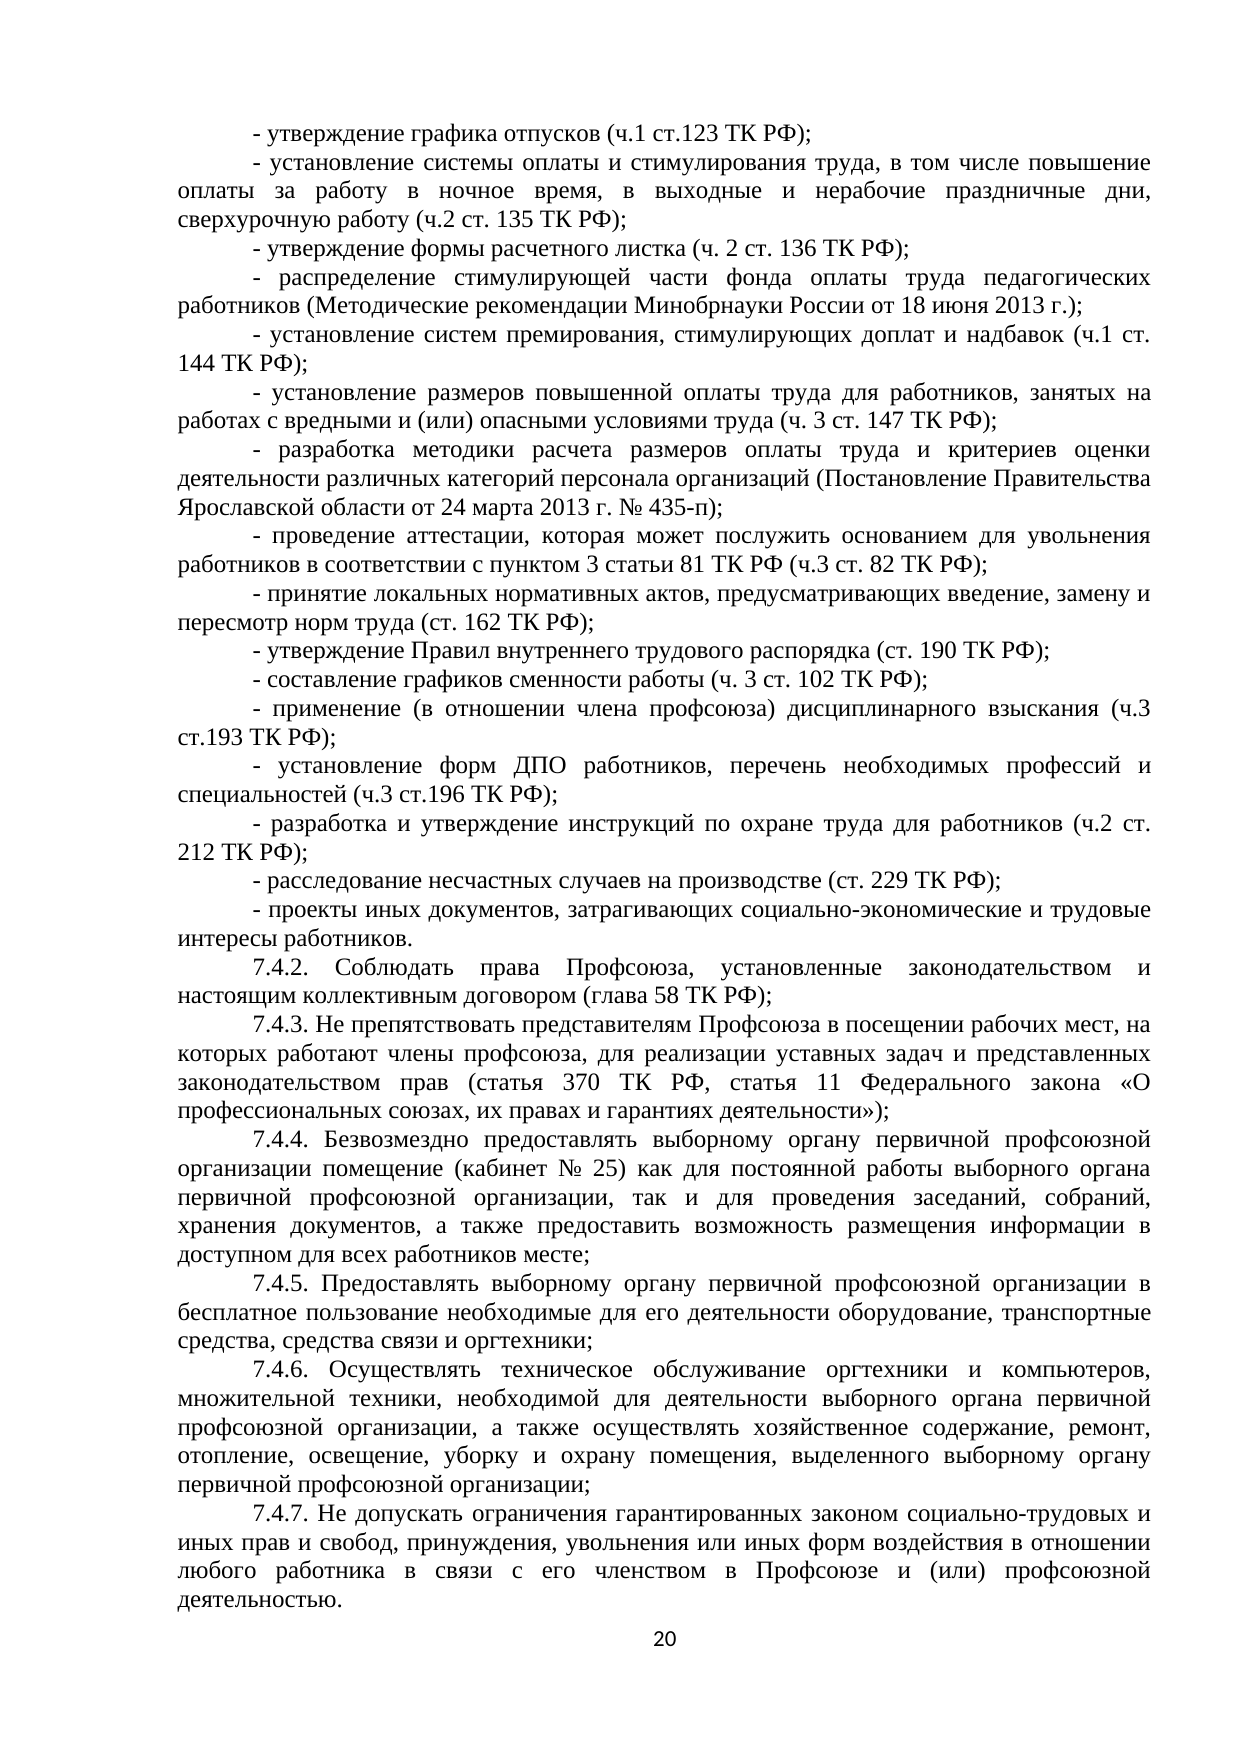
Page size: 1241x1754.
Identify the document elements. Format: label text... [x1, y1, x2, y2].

text 7.4.7. Не допускать ограничения гарантированных законом социально-трудовых и иных прав и свобод, принуждения, увольнения или иных форм воздействия в отношении любого работника в связи с его членством в Профсоюзе и (или) профсоюзной деятельностью. [177, 1498, 1152, 1613]
text 7.4.5. Предоставлять выборному органу первичной профсоюзной организации в бесплатное пользование необходимые для его деятельности оборудование, транспортные средства, средства связи и оргтехники; [177, 1268, 1152, 1354]
text - разработка методики расчета размеров оплаты труда и критериев оценки деятельности различных категорий персонала организаций (Постановление Правительства Ярославской области от 24 марта 2013 г. № 435-п); [177, 434, 1152, 521]
text - принятие локальных нормативных актов, предусматривающих введение, замену и пересмотр норм труда (ст. 162 ТК РФ); [177, 578, 1152, 636]
text - проекты иных документов, затрагивающих социально-экономические и трудовые интересы работников. [177, 894, 1152, 952]
text 7.4.6. Осуществлять техническое обслуживание оргтехники и компьютеров, множительной техники, необходимой для деятельности выборного органа первичной профсоюзной организации, а также осуществлять хозяйственное содержание, ремонт, отопление, освещение, уборку и охрану помещения, выделенного выборному органу первичной профсоюзной организации; [177, 1354, 1152, 1498]
text - распределение стимулирующей части фонда оплаты труда педагогических работников (Методические рекомендации Минобрнауки России от 18 июня 2013 г.); [177, 262, 1152, 319]
text 7.4.4. Безвозмездно предоставлять выборному органу первичной профсоюзной организации помещение (кабинет № 25) как для постоянной работы выборного органа первичной профсоюзной организации, так и для проведения заседаний, собраний, хранения документов, а также предоставить возможность размещения информации в доступном для всех работников месте; [177, 1124, 1152, 1268]
text - установление систем премирования, стимулирующих доплат и надбавок (ч.1 ст. 144 ТК РФ); [177, 319, 1152, 377]
text - составление графиков сменности работы (ч. 3 ст. 102 ТК РФ); [177, 664, 1152, 693]
text - проведение аттестации, которая может послужить основанием для увольнения работников в соответствии с пунктом 3 статьи 81 ТК РФ (ч.3 ст. 82 ТК РФ); [177, 521, 1152, 578]
text - установление размеров повышенной оплаты труда для работников, занятых на работах с вредными и (или) опасными условиями труда (ч. 3 ст. 147 ТК РФ); [177, 377, 1152, 434]
text 7.4.2. Соблюдать права Профсоюза, установленные законодательством и настоящим коллективным договором (глава 58 ТК РФ); [177, 952, 1152, 1009]
text - применение (в отношении члена профсоюза) дисциплинарного взыскания (ч.3 ст.193 ТК РФ); [177, 693, 1152, 751]
text - установление системы оплаты и стимулирования труда, в том числе повышение оплаты за работу в ночное время, в выходные и нерабочие праздничные дни, сверхурочную работу (ч.2 ст. 135 ТК РФ); [177, 147, 1152, 233]
text - разработка и утверждение инструкций по охране труда для работников (ч.2 ст. 212 ТК РФ); [177, 808, 1152, 866]
text - установление форм ДПО работников, перечень необходимых профессий и специальностей (ч.3 ст.196 ТК РФ); [177, 751, 1152, 808]
text - расследование несчастных случаев на производстве (ст. 229 ТК РФ); [177, 866, 1152, 894]
text - утверждение формы расчетного листка (ч. 2 ст. 136 ТК РФ); [177, 233, 1152, 262]
text - утверждение графика отпусков (ч.1 ст.123 ТК РФ); [177, 118, 1152, 147]
text - утверждение Правил внутреннего трудового распорядка (ст. 190 ТК РФ); [177, 636, 1152, 664]
text 7.4.3. Не препятствовать представителям Профсоюза в посещении рабочих мест, на которых работают члены профсоюза, для реализации уставных задач и представленных законодательством прав (статья 370 ТК РФ, статья 11 Федерального закона «О профессиональных союзах, их правах и гарантиях деятельности»); [177, 1009, 1152, 1124]
